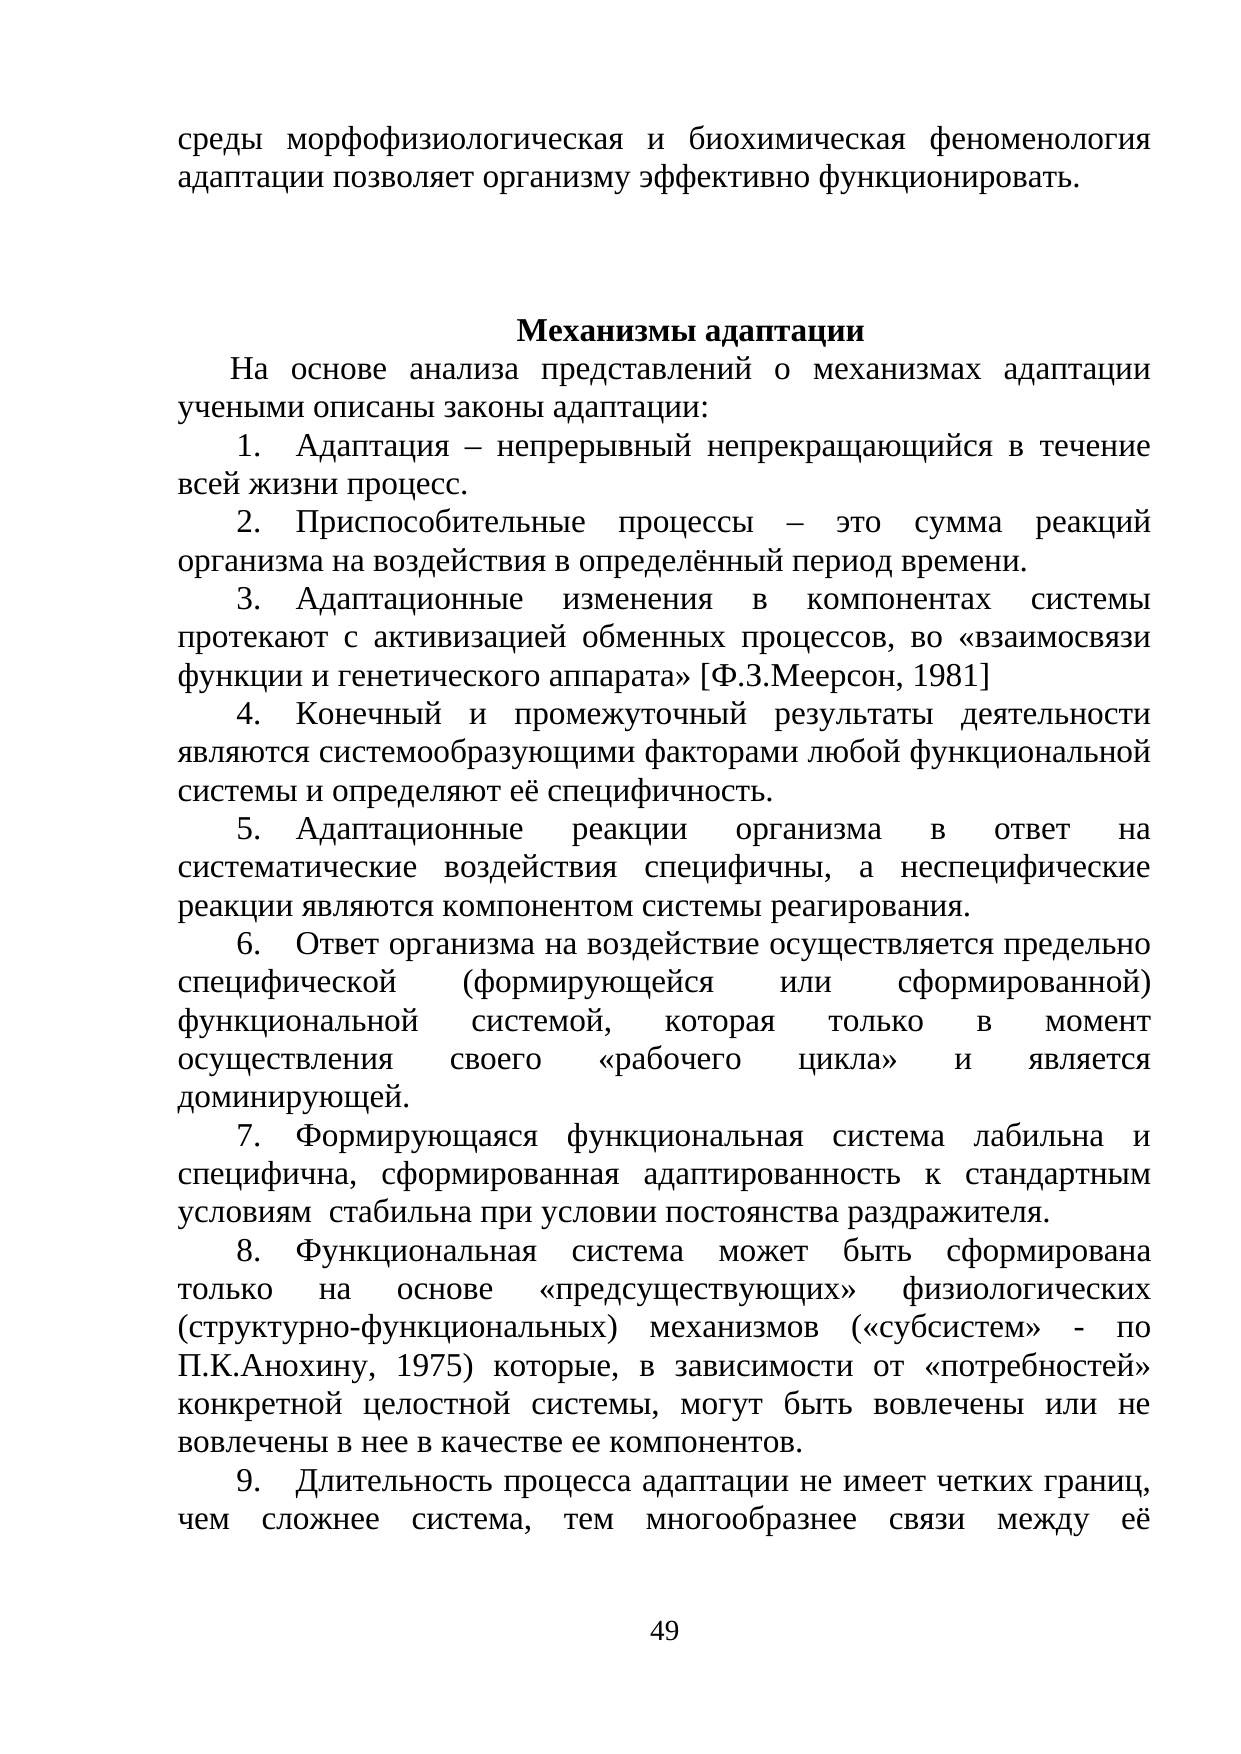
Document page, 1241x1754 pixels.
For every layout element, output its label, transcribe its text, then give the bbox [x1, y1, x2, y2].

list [177, 1460, 1152, 1536]
list Адаптационные реакции организма в ответ на систематические воздействия специфичны, а неспецифические реакции являются компонентом системы реагирования. [177, 808, 1152, 923]
list Адаптационные изменения в компонентах системы протекают с активизацией обменных процессов, во «взаимосвязи функции и генетического аппарата» [Ф.З.Меерсон, 1981] [177, 578, 1152, 693]
list Адаптация – непрерывный непрекращающийся в течение всей жизни процесс. [177, 425, 1152, 501]
text Механизмы адаптации [177, 310, 1152, 348]
list Ответ организма на воздействие осуществляется предельно специфической (формирующейся или сформированной) функциональной системой, которая только в момент осуществления своего «рабочего цикла» и является доминирующей. [177, 923, 1152, 1115]
list Конечный и промежуточный результаты деятельности являются системообразующими факторами любой функциональной системы и определяют её специфичность. [177, 693, 1152, 808]
list Функциональная система может быть сформирована только на основе «предсуществующих» физиологических (структурно-функциональных) механизмов («субсистем» - по П.К.Анохину, 1975) которые, в зависимости от «потребностей» конкретной целостной системы, могут быть вовлечены или не вовлечены в нее в качестве ее компонентов. [177, 1230, 1152, 1460]
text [177, 118, 1152, 195]
list Приспособительные процессы – это сумма реакций организма на воздействия в определённый период времени. [177, 501, 1152, 578]
list Формирующаяся функциональная система лабильна и специфична, сформированная адаптированность к стандартным условиям стабильна при условии постоянства раздражителя. [177, 1115, 1152, 1230]
text На основе анализа представлений о механизмах адаптации учеными описаны законы адаптации: [177, 348, 1152, 425]
